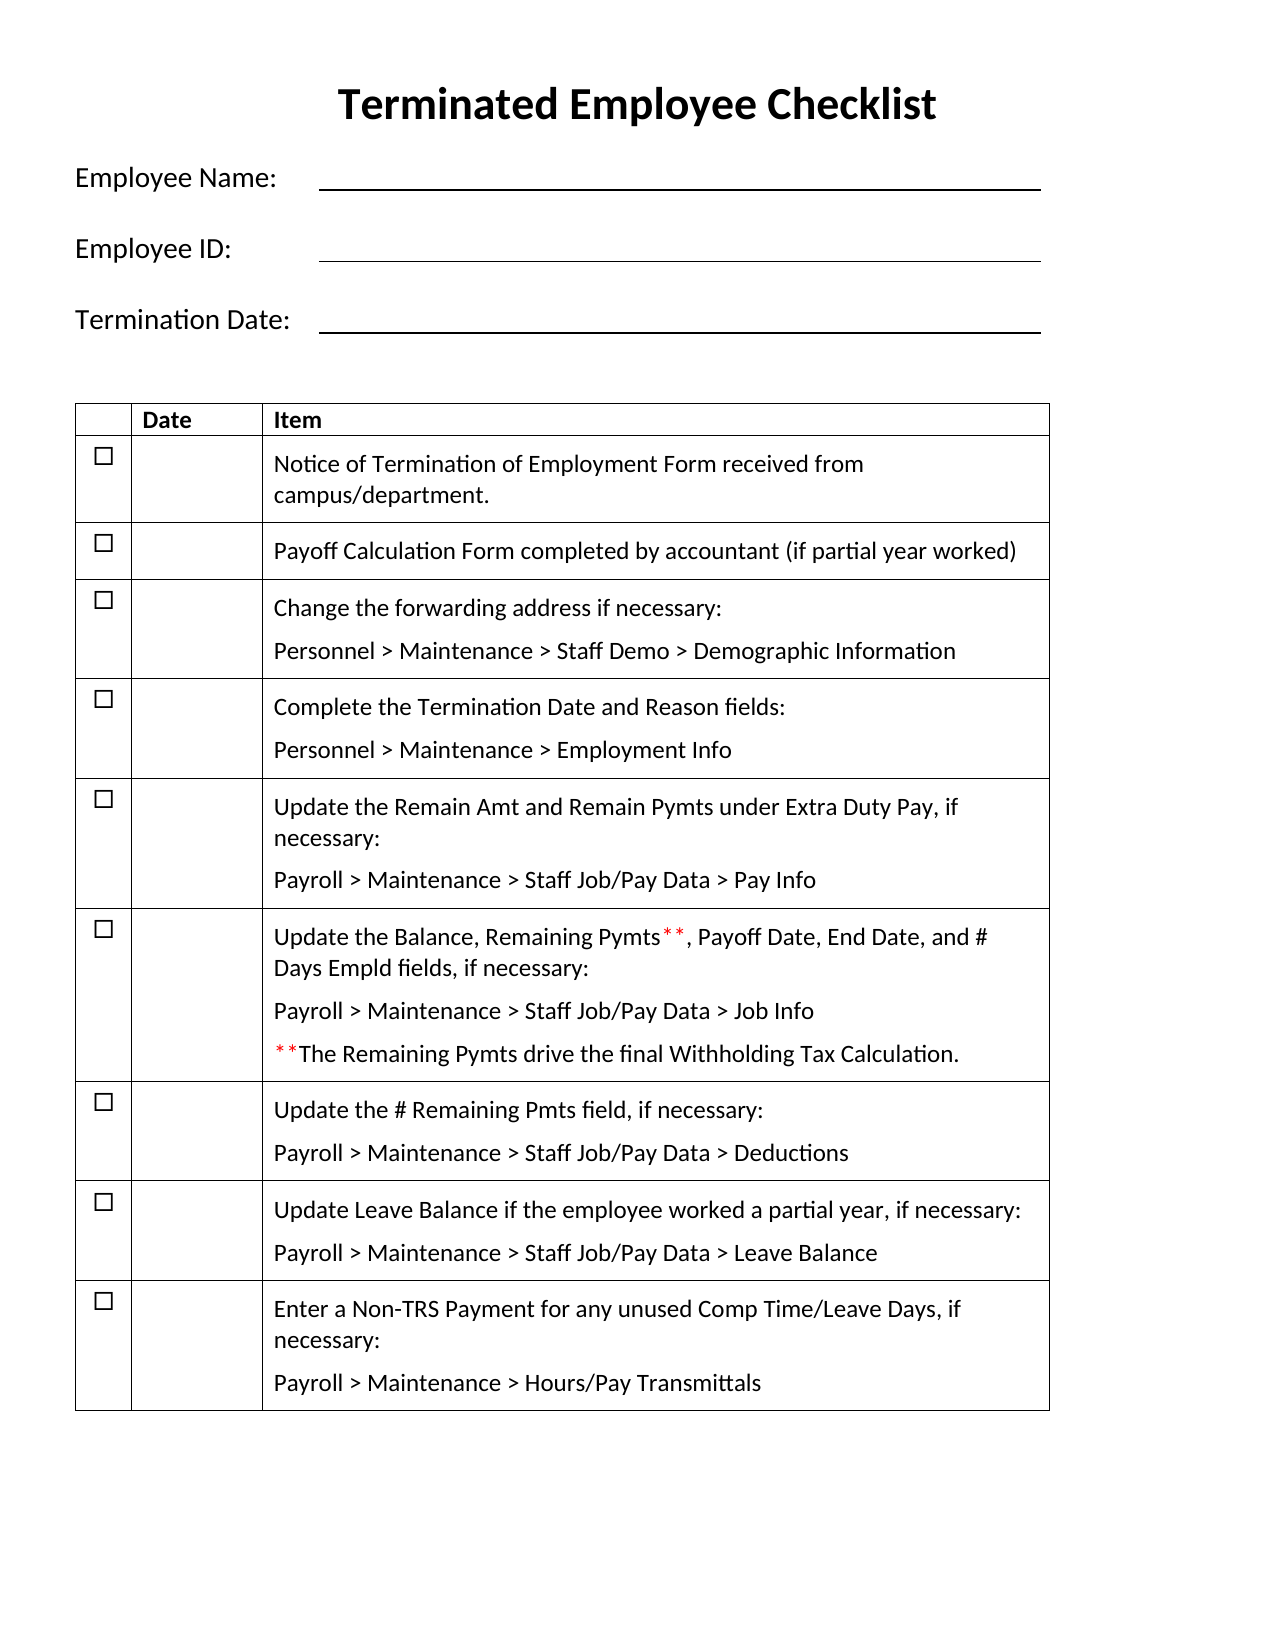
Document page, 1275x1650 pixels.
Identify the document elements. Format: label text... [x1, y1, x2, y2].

table_cell Update the # Remaining Pmts field, if necessary: Payroll > Maintenance > Staff Job/Pay Data > Deductions [263, 1082, 1049, 1180]
table_cell Change the forwarding address if necessary: Personnel > Maintenance > Staff Demo > Demographic Information [263, 580, 1049, 678]
text Termination Date: [75, 301, 1200, 337]
table_cell [132, 1181, 262, 1280]
table_header [76, 404, 131, 435]
table_header Date [132, 404, 262, 435]
table_cell [132, 436, 262, 522]
table_cell [76, 580, 131, 678]
text Employee ID: [75, 230, 1200, 266]
table_cell [76, 1082, 131, 1180]
table_cell Update the Balance, Remaining Pymts**, Payoff Date, End Date, and # Days Empld fields, if necessary: Payroll > Maintenance > Staff Job/Pay Data > Job Info **The Remaining Pymts drive the final Withholding Tax Calculation. [263, 909, 1049, 1081]
table_cell [132, 580, 262, 678]
table_cell [76, 909, 131, 1081]
table_cell [76, 523, 131, 578]
table_cell [132, 909, 262, 1081]
table_cell [132, 523, 262, 578]
table_header Item [263, 404, 1049, 435]
table_cell [132, 679, 262, 778]
text Employee Name: [75, 159, 1200, 194]
table_cell Complete the Termination Date and Reason fields: Personnel > Maintenance > Employment Info [263, 679, 1049, 778]
table_cell Notice of Termination of Employment Form received from campus/department. [263, 436, 1049, 522]
table_cell [76, 436, 131, 522]
table_cell [76, 779, 131, 908]
table_cell Update Leave Balance if the employee worked a partial year, if necessary: Payroll > Maintenance > Staff Job/Pay Data > Leave Balance [263, 1181, 1049, 1280]
table_cell [132, 1281, 262, 1410]
table_cell [76, 1281, 131, 1410]
table_cell [76, 679, 131, 778]
table_cell Update the Remain Amt and Remain Pymts under Extra Duty Pay, if necessary: Payroll > Maintenance > Staff Job/Pay Data > Pay Info [263, 779, 1049, 908]
table_cell Payoff Calculation Form completed by accountant (if partial year worked) [263, 523, 1049, 578]
table_cell [132, 1082, 262, 1180]
table_cell [76, 1181, 131, 1280]
table_cell [132, 779, 262, 908]
text Terminated Employee Checklist [75, 75, 1200, 131]
table_cell Enter a Non-TRS Payment for any unused Comp Time/Leave Days, if necessary: Payroll > Maintenance > Hours/Pay Transmittals [263, 1281, 1049, 1410]
